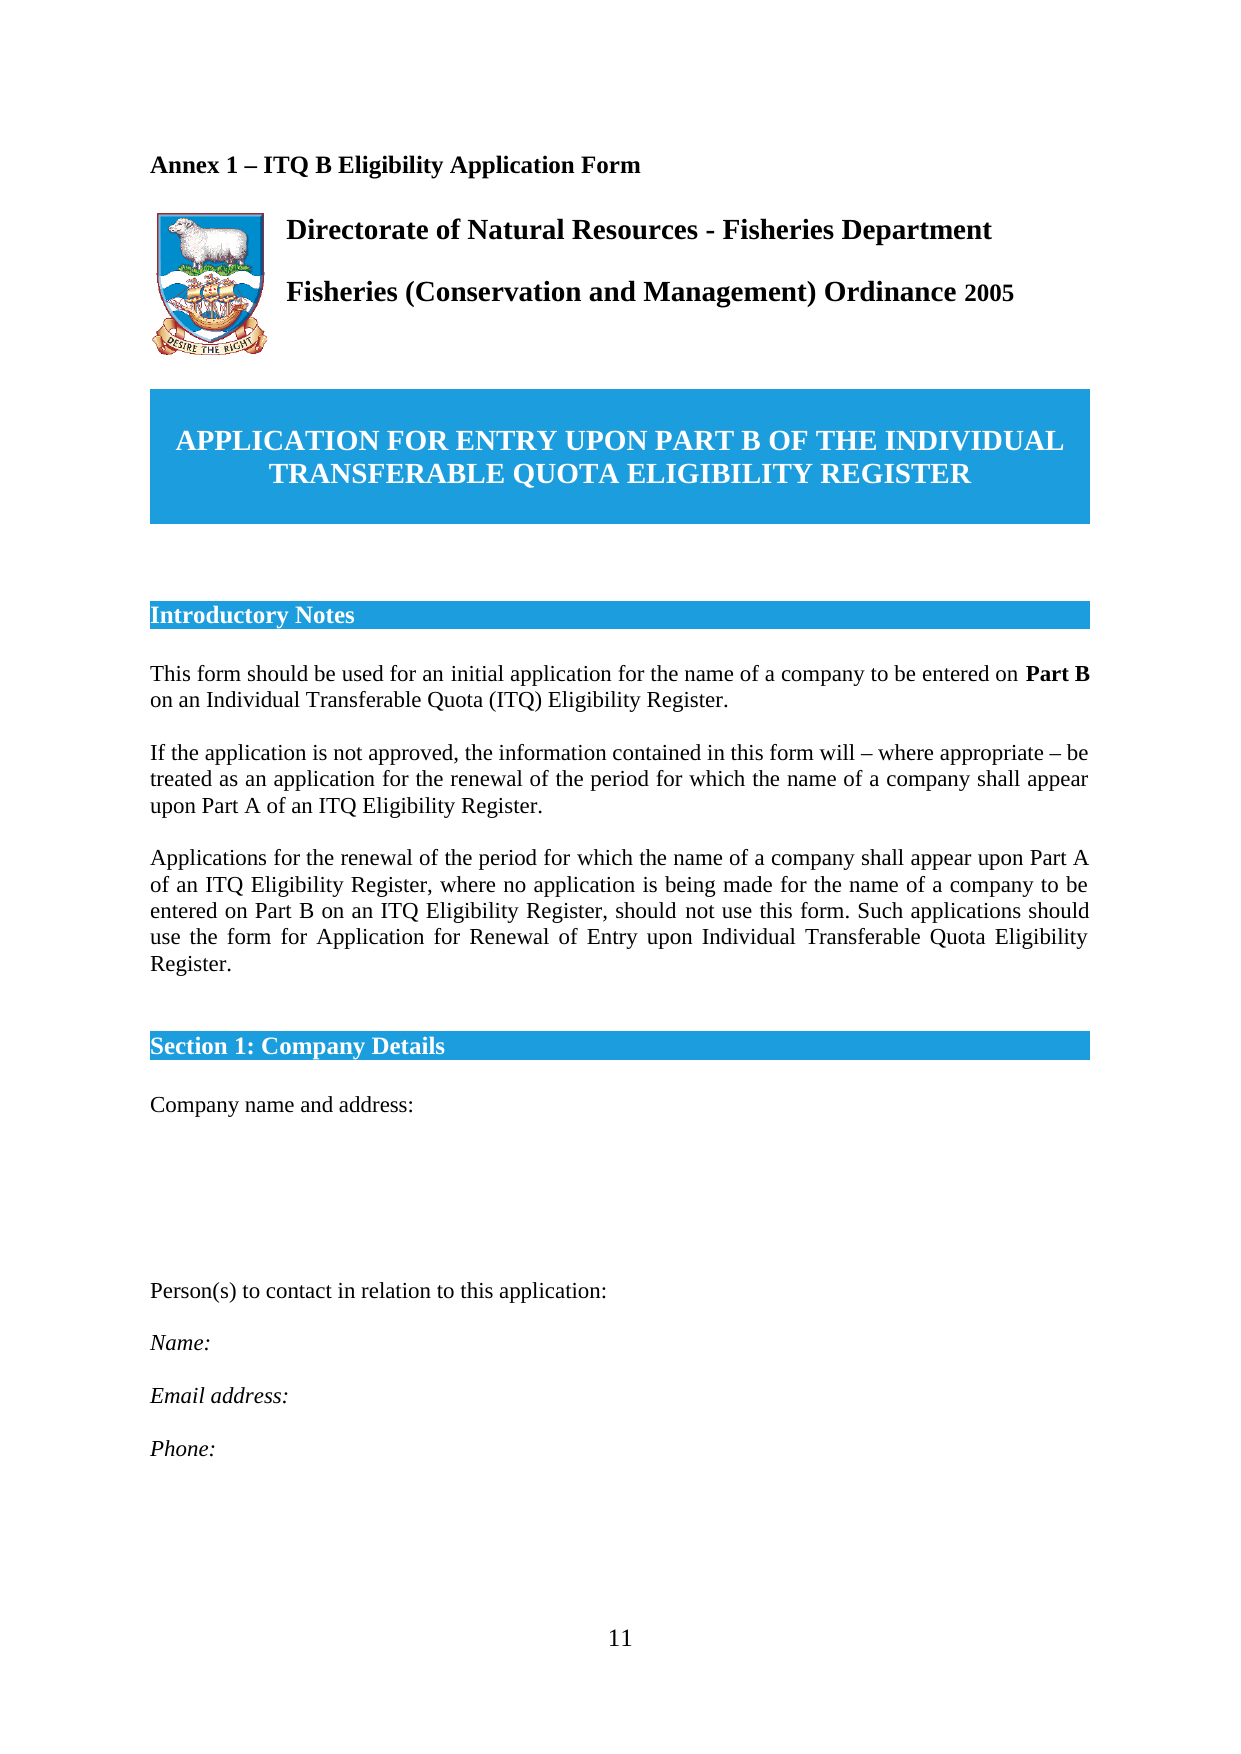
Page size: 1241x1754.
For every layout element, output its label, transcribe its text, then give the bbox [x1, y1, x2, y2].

text Directorate of Natural Resources - Fisheries Department [268, 212, 1090, 246]
text Fisheries (Conservation and Management) Ordinance 2005 [268, 274, 1090, 308]
text Name: [150, 1329, 1090, 1356]
text Email address: [150, 1382, 1090, 1408]
text Introductory Notes [150, 601, 1090, 629]
text APPLICATION FOR ENTRY UPON PART B OF THE INDIVIDUAL TRANSFERABLE QUOTA ELIGIBILITY REGISTER [150, 423, 1090, 490]
text This form should be used for an initial application for the name of a company to be entered on Part B on an Individual Transferable Quota (ITQ) Eligibility Register. [150, 660, 1090, 713]
text Company name and address: [150, 1091, 1090, 1117]
text Annex 1 – ITQ B Eligibility Application Form [150, 150, 1090, 179]
text If the application is not approved, the information contained in this form will – where appropriate – be treated as an application for the renewal of the period for which the name of a company shall appear upon Part A of an ITQ Eligibility Register. [150, 739, 1090, 818]
text Person(s) to contact in relation to this application: [150, 1277, 1090, 1303]
text Section 1: Company Details [150, 1031, 1090, 1060]
text Applications for the renewal of the period for which the name of a company shall appear upon Part A of an ITQ Eligibility Register, where no application is being made for the name of a company to be entered on Part B on an ITQ Eligibility Register, should not use this form. Such applications should use the form for Application for Renewal of Entry upon Individual Transferable Quota Eligibility Register. [150, 844, 1090, 976]
text Phone: [150, 1435, 1090, 1461]
picture [150, 212, 268, 355]
